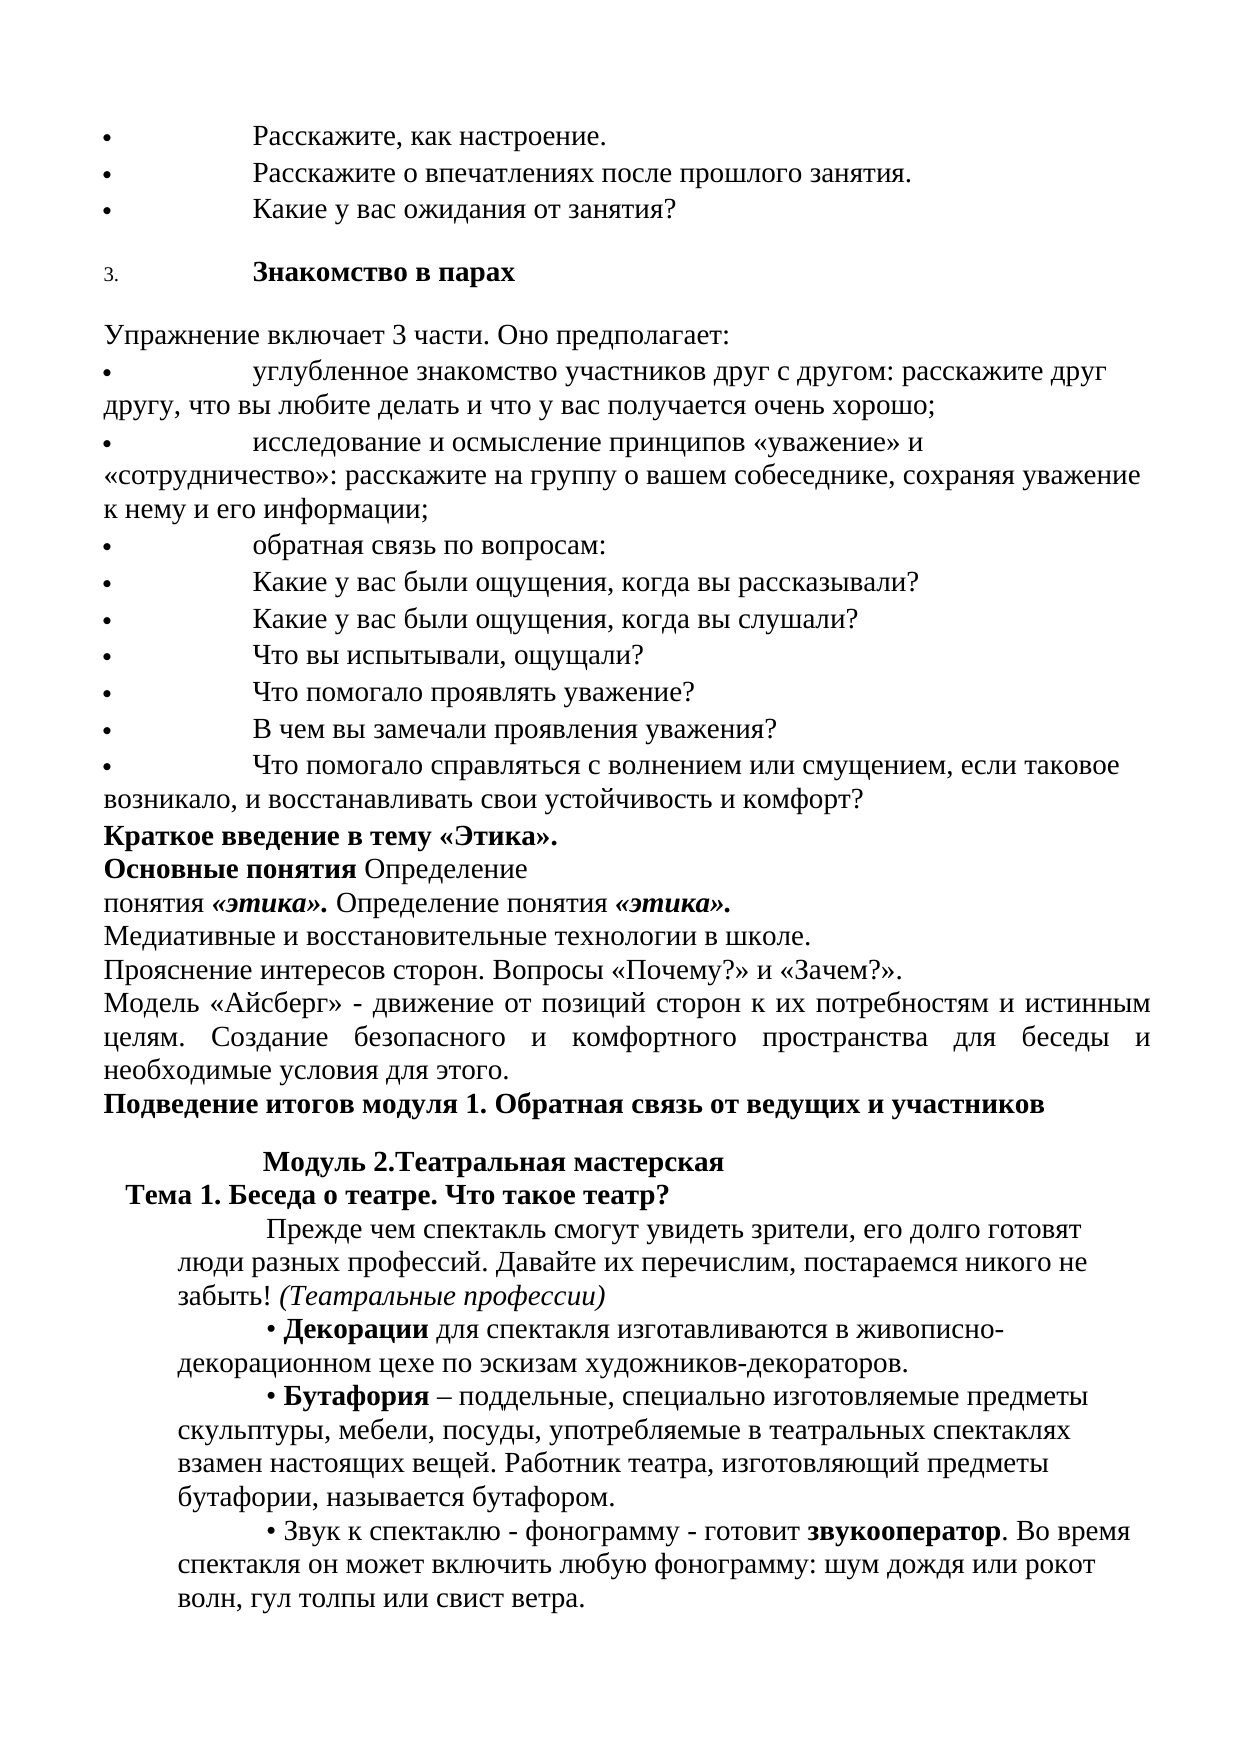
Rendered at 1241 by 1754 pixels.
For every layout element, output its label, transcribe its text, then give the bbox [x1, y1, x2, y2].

list Знакомство в парах [103, 254, 1152, 288]
list Что помогало справляться с волнением или смущением, если таковое возникало, и восстанавливать свои устойчивость и комфорт? [103, 747, 1152, 814]
list В чем вы замечали проявления уважения? [103, 711, 1152, 744]
list Что помогало проявлять уважение? [103, 674, 1152, 708]
text Прежде чем спектакль смогут увидеть зрители, его долго готовят люди разных профессий. Давайте их перечислим, постараемся никого не забыть! (Театральные профессии) [177, 1211, 1152, 1311]
list обратная связь по вопросам: [103, 527, 1152, 561]
text • Звук к спектаклю - фонограмму - готовит звукооператор. Во время спектакля он может включить любую фонограмму: шум дождя или рокот волн, гул толпы или свист ветра. [177, 1513, 1152, 1613]
list Что вы испытывали, ощущали? [103, 637, 1152, 671]
list Расскажите, как настроение. [103, 118, 1152, 152]
text Основные понятия Определение понятия «этика». Определение понятия «этика». [103, 851, 854, 918]
text Тема 1. Беседа о театре. Что такое театр? [103, 1177, 745, 1211]
text • Декорации для спектакля изготавливаются в живописно-декорационном цехе по эскизам художников-декораторов. [177, 1311, 1152, 1378]
list Расскажите о впечатлениях после прошлого занятия. [103, 155, 1152, 188]
list исследование и осмысление принципов «уважение» и «сотрудничество»: расскажите на группу о вашем собеседнике, сохраняя уважение к нему и его информации; [103, 424, 1152, 524]
text Прояснение интересов сторон. Вопросы «Почему?» и «Зачем?». [103, 952, 1152, 985]
text Модель «Айсберг» - движение от позиций сторон к их потребностям и истинным целям. Создание безопасного и комфортного пространства для беседы и необходимые условия для этого. [103, 985, 1152, 1086]
text Модуль 2.Театральная мастерская [103, 1144, 745, 1177]
list углубленное знакомство участников друг с другом: расскажите друг другу, что вы любите делать и что у вас получается очень хорошо; [103, 353, 1152, 421]
list Какие у вас ожидания от занятия? [103, 191, 1152, 225]
text Краткое введение в тему «Этика». [103, 818, 854, 851]
text • Бутафория – поддельные, специально изготовляемые предметы скульптуры, мебели, посуды, употребляемые в театральных спектаклях взамен настоящих вещей. Работник театра, изготовляющий предметы бутафории, называется бутафором. [177, 1378, 1152, 1513]
text Медиативные и восстановительные технологии в школе. [103, 918, 1152, 952]
list Какие у вас были ощущения, когда вы рассказывали? [103, 564, 1152, 598]
list Какие у вас были ощущения, когда вы слушали? [103, 601, 1152, 634]
text Упражнение включает 3 части. Оно предполагает: [103, 317, 1152, 350]
text Подведение итогов модуля 1. Обратная связь от ведущих и участников [103, 1086, 1152, 1119]
